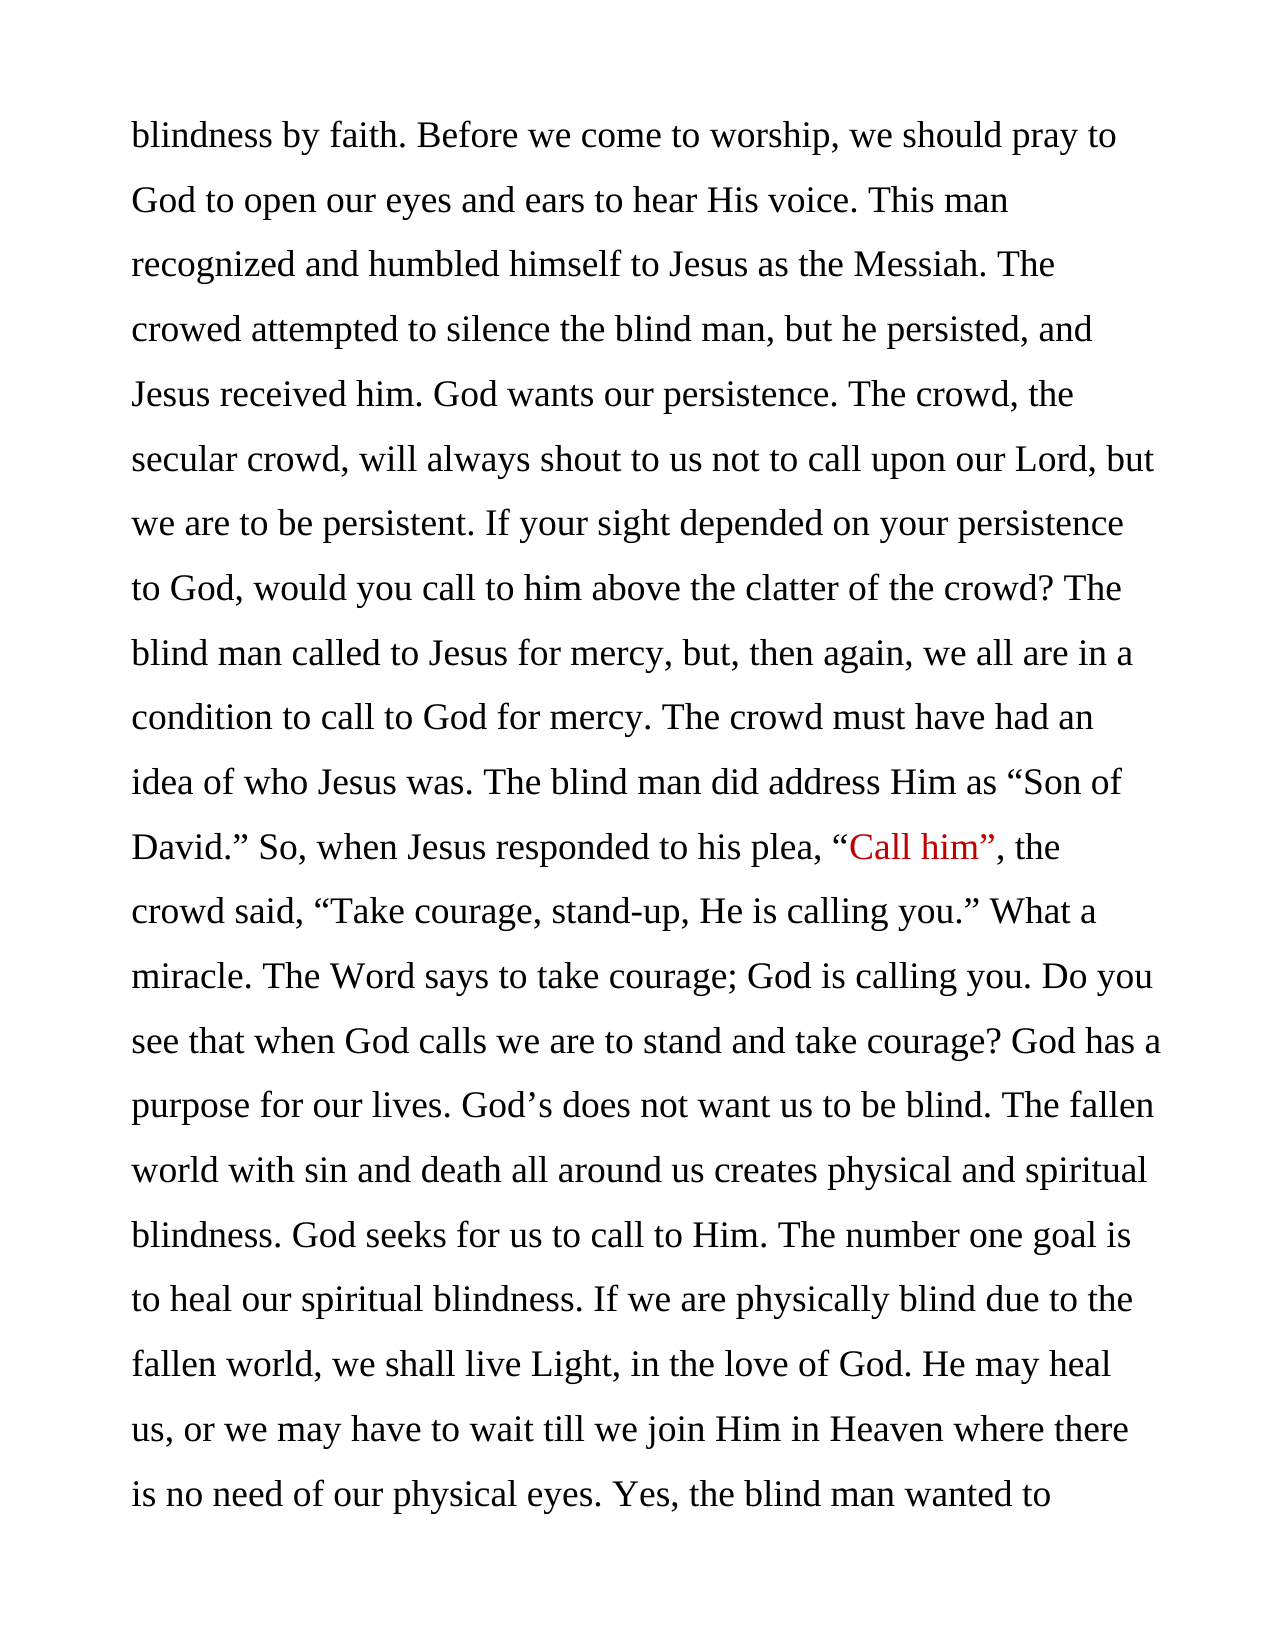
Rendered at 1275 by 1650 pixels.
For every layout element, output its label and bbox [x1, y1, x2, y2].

text [131, 112, 1162, 1514]
